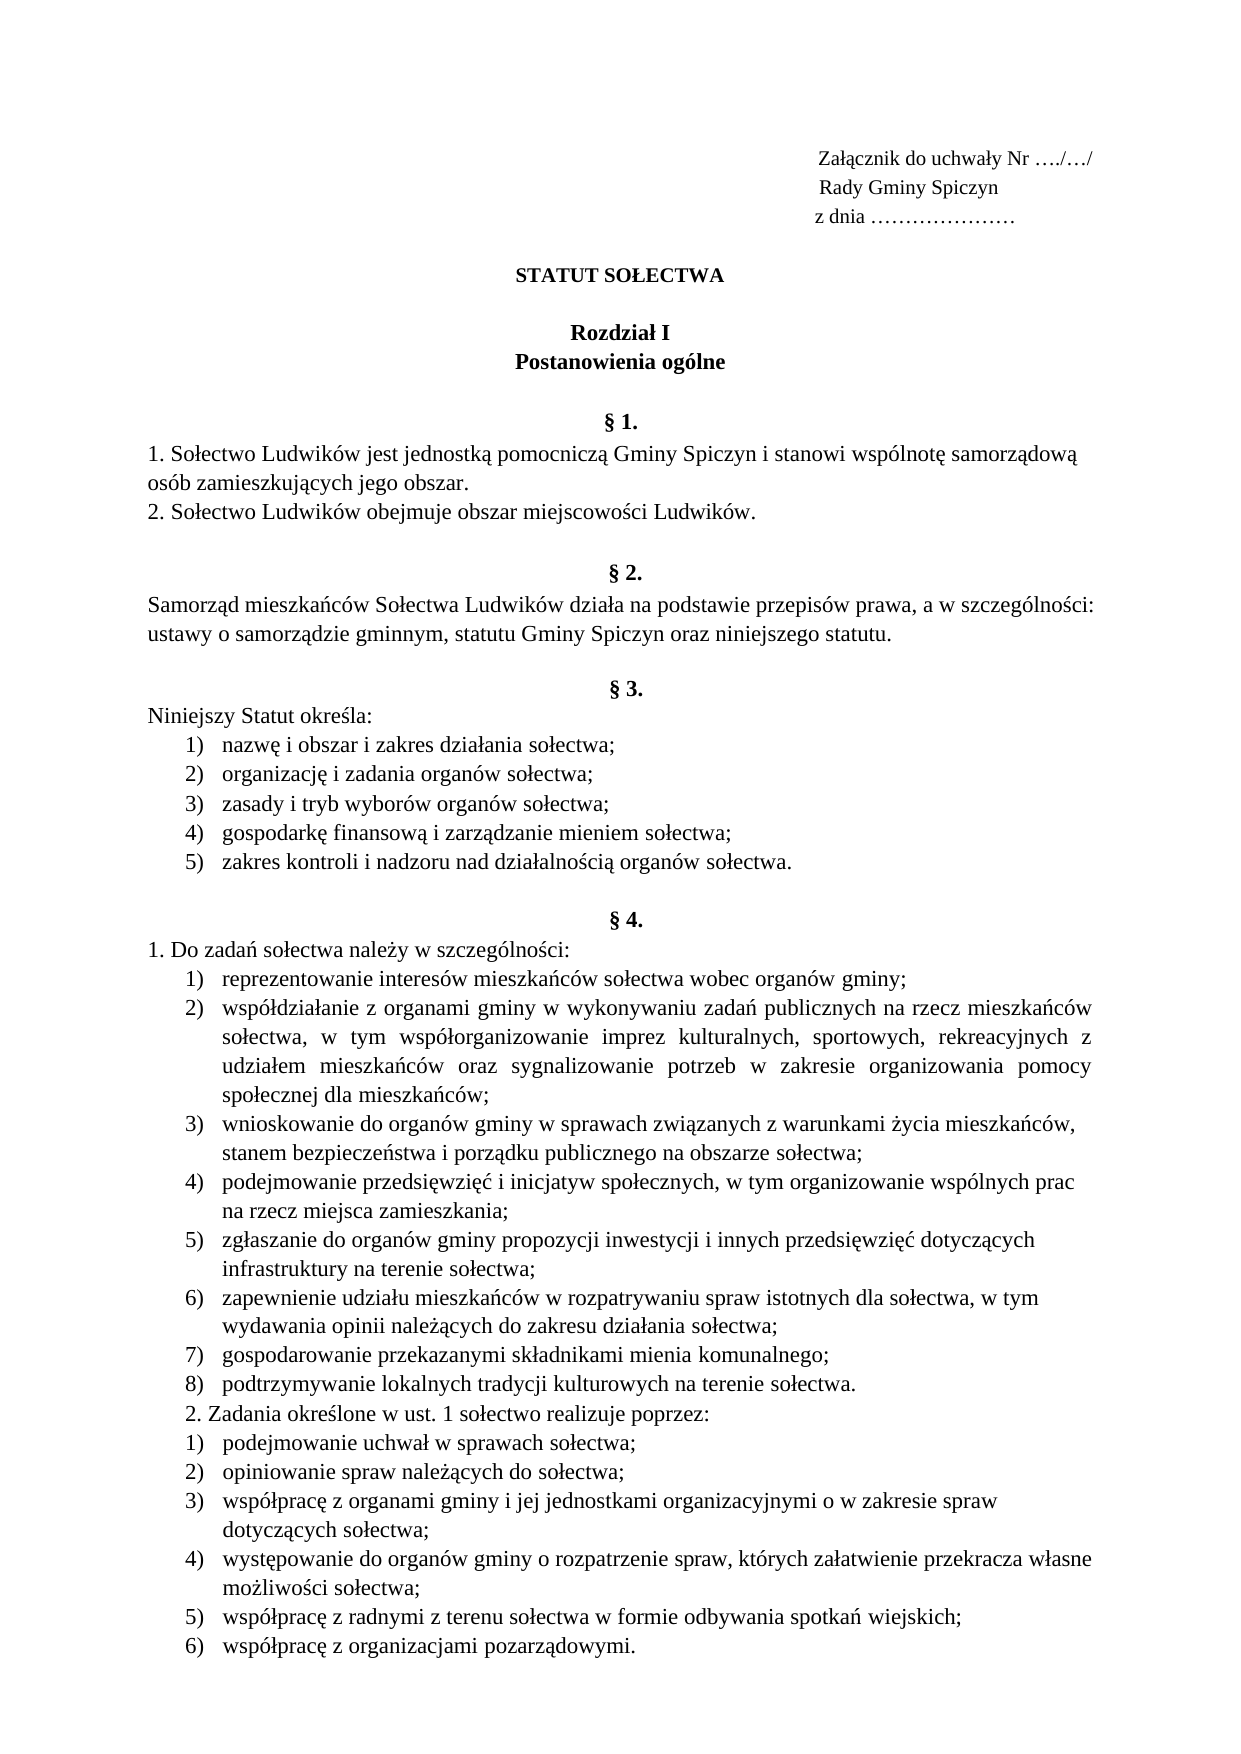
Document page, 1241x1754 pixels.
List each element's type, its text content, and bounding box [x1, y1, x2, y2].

list organizację i zadania organów sołectwa; [185, 761, 1105, 787]
list podtrzymywanie lokalnych tradycji kulturowych na terenie sołectwa. [185, 1370, 1105, 1397]
text Postanowienia ogólne [472, 348, 768, 374]
text Niniejszy Statut określa: [147, 702, 1105, 728]
text 1. Do zadań sołectwa należy w szczególności: [147, 936, 1105, 962]
list Sołectwo Ludwików obejmuje obszar miejscowości Ludwików. [147, 498, 1105, 524]
list współdziałanie z organami gminy w wykonywaniu zadań publicznych na rzecz mieszkańców sołectwa, w tym współorganizowanie imprez kulturalnych, sportowych, rekreacyjnych z udziałem mieszkańców oraz sygnalizowanie potrzeb w zakresie organizowania pomocy społecznej dla mieszkańców; [185, 994, 1093, 1107]
list zgłaszanie do organów gminy propozycji inwestycji i innych przedsięwzięć dotyczących infrastruktury na terenie sołectwa; [185, 1226, 1092, 1281]
list występowanie do organów gminy o rozpatrzenie spraw, których załatwienie przekracza własne możliwości sołectwa; [185, 1545, 1093, 1601]
list gospodarowanie przekazanymi składnikami mienia komunalnego; [185, 1342, 1105, 1368]
subtitle Rozdział I [472, 319, 768, 345]
list zapewnienie udziału mieszkańców w rozpatrywaniu spraw istotnych dla sołectwa, w tym wydawania opinii należących do zakresu działania sołectwa; [185, 1284, 1093, 1339]
list podejmowanie przedsięwzięć i inicjatyw społecznych, w tym organizowanie wspólnych prac na rzecz miejsca zamieszkania; [185, 1168, 1093, 1223]
list współpracę z radnymi z terenu sołectwa w formie odbywania spotkań wiejskich; [185, 1603, 1105, 1629]
text 2. Zadania określone w ust. 1 sołectwo realizuje poprzez: [185, 1400, 1105, 1426]
list zakres kontroli i nadzoru nad działalnością organów sołectwa. [185, 848, 1105, 874]
list współpracę z organizacjami pozarządowymi. [185, 1632, 1105, 1659]
list opiniowanie spraw należących do sołectwa; [185, 1458, 1105, 1484]
list wnioskowanie do organów gminy w sprawach związanych z warunkami życia mieszkańców, stanem bezpieczeństwa i porządku publicznego na obszarze sołectwa; [185, 1110, 1092, 1165]
text § 3. [147, 676, 1105, 702]
text Samorząd mieszkańców Sołectwa Ludwików działa na podstawie przepisów prawa, a w szczególności: ustawy o samorządzie gminnym, statutu Gminy Spiczyn oraz niniejszego statutu. [147, 591, 1103, 646]
list nazwę i obszar i zakres działania sołectwa; [185, 731, 1105, 758]
list zasady i tryb wyborów organów sołectwa; [185, 790, 1105, 816]
list podejmowanie uchwał w sprawach sołectwa; [185, 1429, 1105, 1455]
list reprezentowanie interesów mieszkańców sołectwa wobec organów gminy; [185, 965, 1105, 991]
text STATUT SOŁECTWA [471, 263, 768, 287]
text 1. Sołectwo Ludwików jest jednostką pomocniczą Gminy Spiczyn i stanowi wspólnotę samorządową osób zamieszkujących jego obszar. [147, 440, 1094, 495]
list gospodarkę finansową i zarządzanie mieniem sołectwa; [185, 819, 1105, 845]
text § 1. [147, 408, 1094, 435]
text § 2. [147, 559, 1103, 585]
text Załącznik do uchwały Nr …./…/ Rady Gminy Spiczyn [818, 146, 1094, 199]
text z dnia ………………… [135, 204, 1016, 228]
text § 4. [147, 907, 1105, 933]
list współpracę z organami gminy i jej jednostkami organizacyjnymi o w zakresie spraw dotyczących sołectwa; [185, 1487, 1092, 1542]
